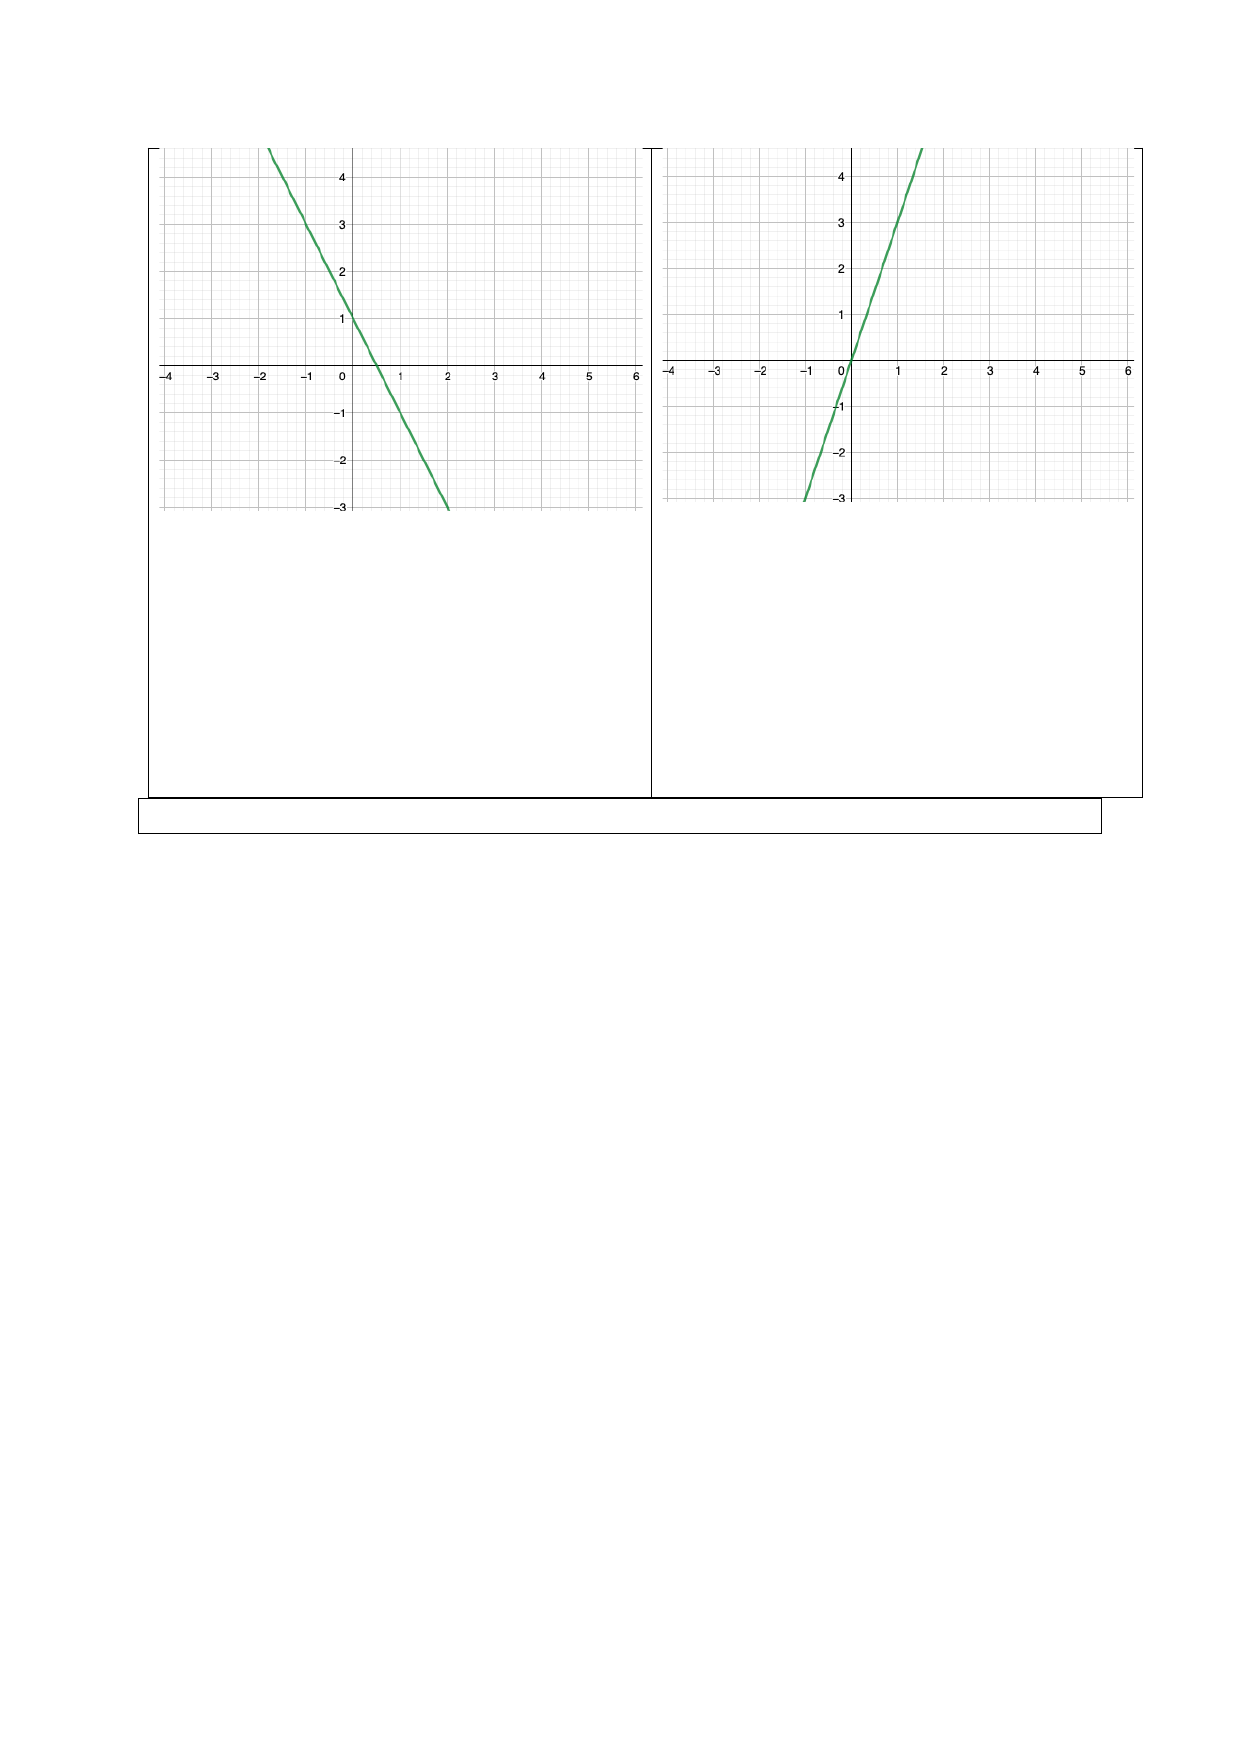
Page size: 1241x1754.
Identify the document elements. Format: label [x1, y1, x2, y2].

table_cell [149, 149, 651, 797]
table_cell [652, 149, 1142, 797]
picture [159, 148, 643, 511]
picture [662, 148, 1135, 502]
